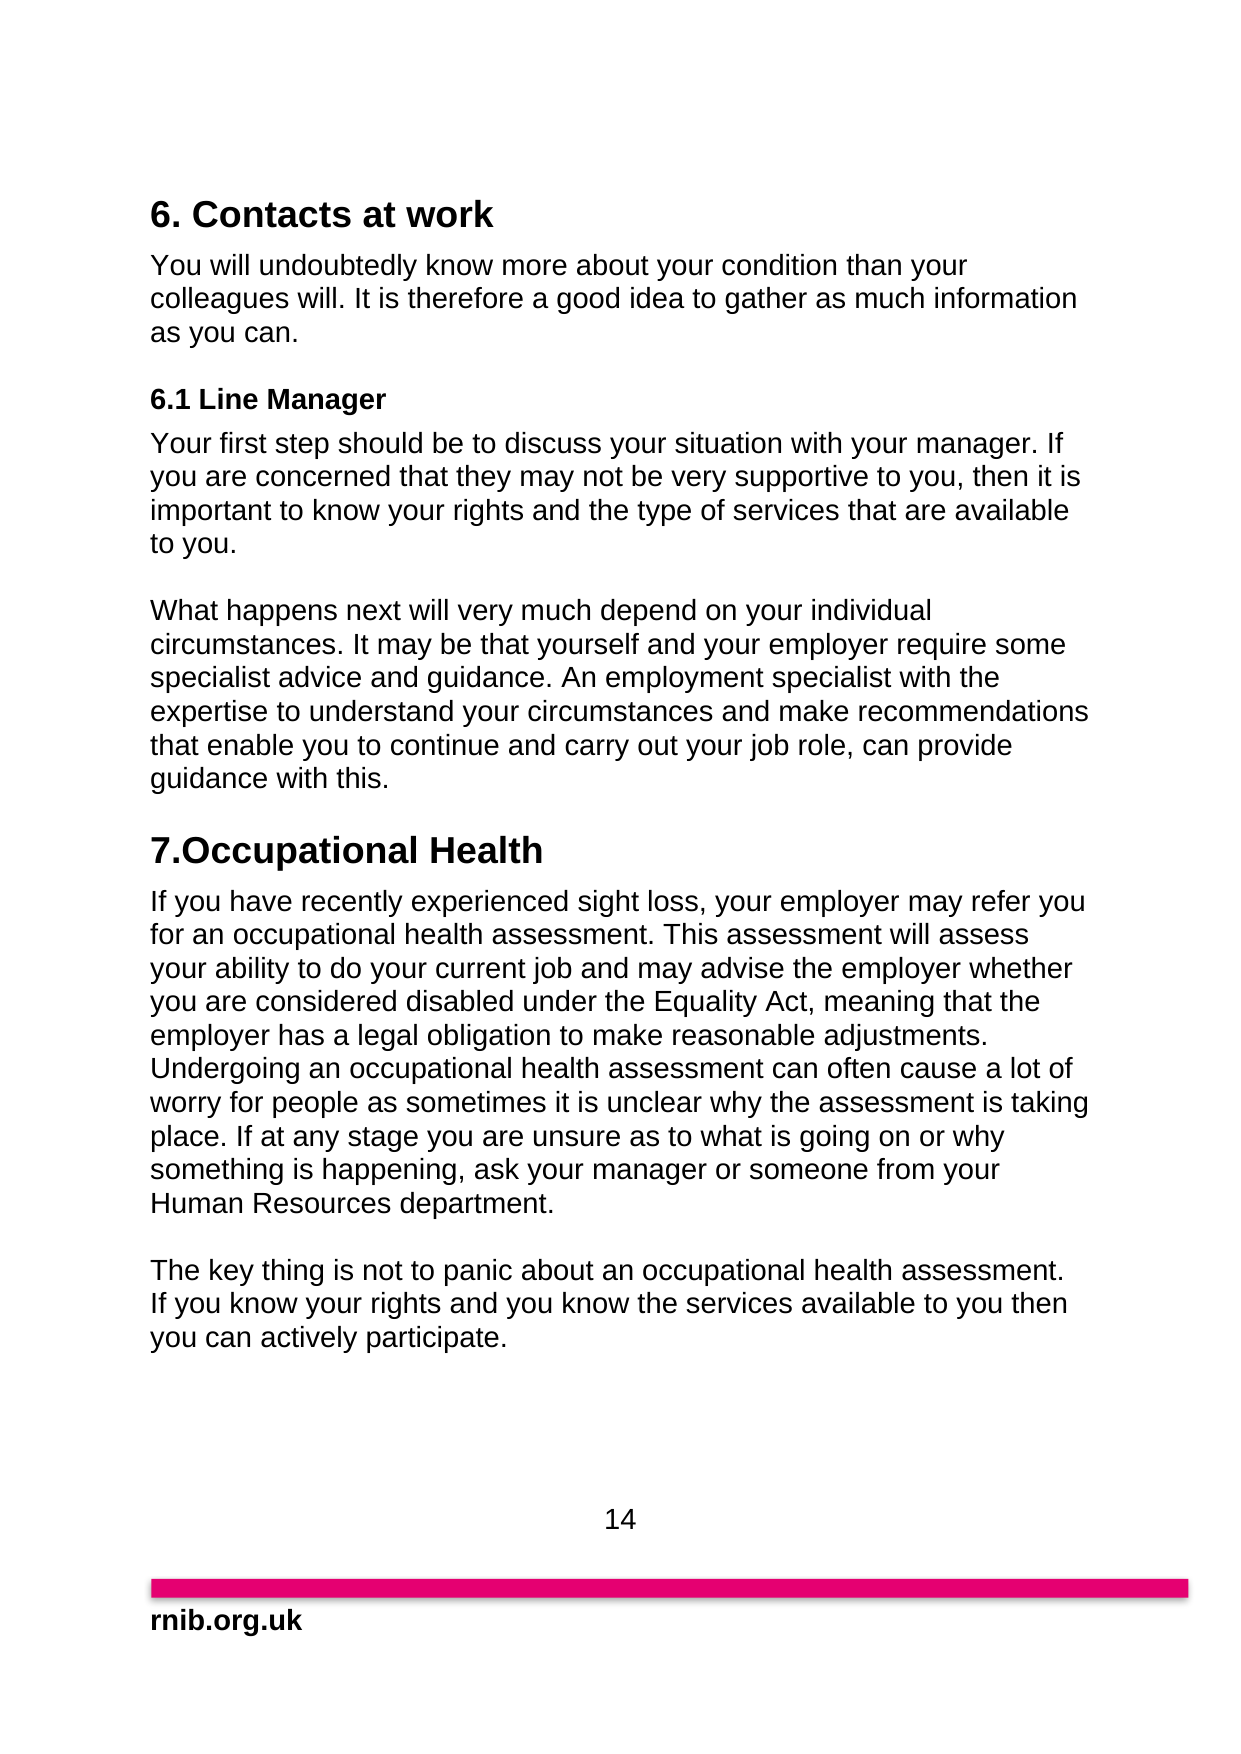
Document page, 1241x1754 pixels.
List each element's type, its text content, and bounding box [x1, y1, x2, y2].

text You will undoubtedly know more about your condition than your colleagues will. It is therefore a good idea to gather as much information as you can. [150, 248, 1090, 348]
text What happens next will very much depend on your individual circumstances. It may be that yourself and your employer require some specialist advice and guidance. An employment specialist with the expertise to understand your circumstances and make recommendations that enable you to continue and carry out your job role, can provide guidance with this. [150, 593, 1090, 795]
subtitle 6.1 Line Manager [150, 382, 1090, 415]
text The key thing is not to panic about an occupational health assessment. If you know your rights and you know the services available to you then you can actively participate. [150, 1253, 1090, 1353]
subtitle 7.Occupational Health [150, 828, 1090, 871]
text Your first step should be to discuss your situation with your manager. If you are concerned that they may not be very supportive to you, then it is important to know your rights and the type of services that are available to you. [150, 426, 1090, 560]
subtitle 6. Contacts at work [150, 192, 1090, 235]
text If you have recently experienced sight loss, your employer may refer you for an occupational health assessment. This assessment will assess your ability to do your current job and may advise the employer whether you are considered disabled under the Equality Act, meaning that the employer has a legal obligation to make reasonable adjustments. Undergoing an occupational health assessment can often cause a lot of worry for people as sometimes it is unclear why the assessment is taking place. If at any stage you are unsure as to what is going on or why something is happening, ask your manager or someone from your Human Resources department. [150, 884, 1090, 1219]
